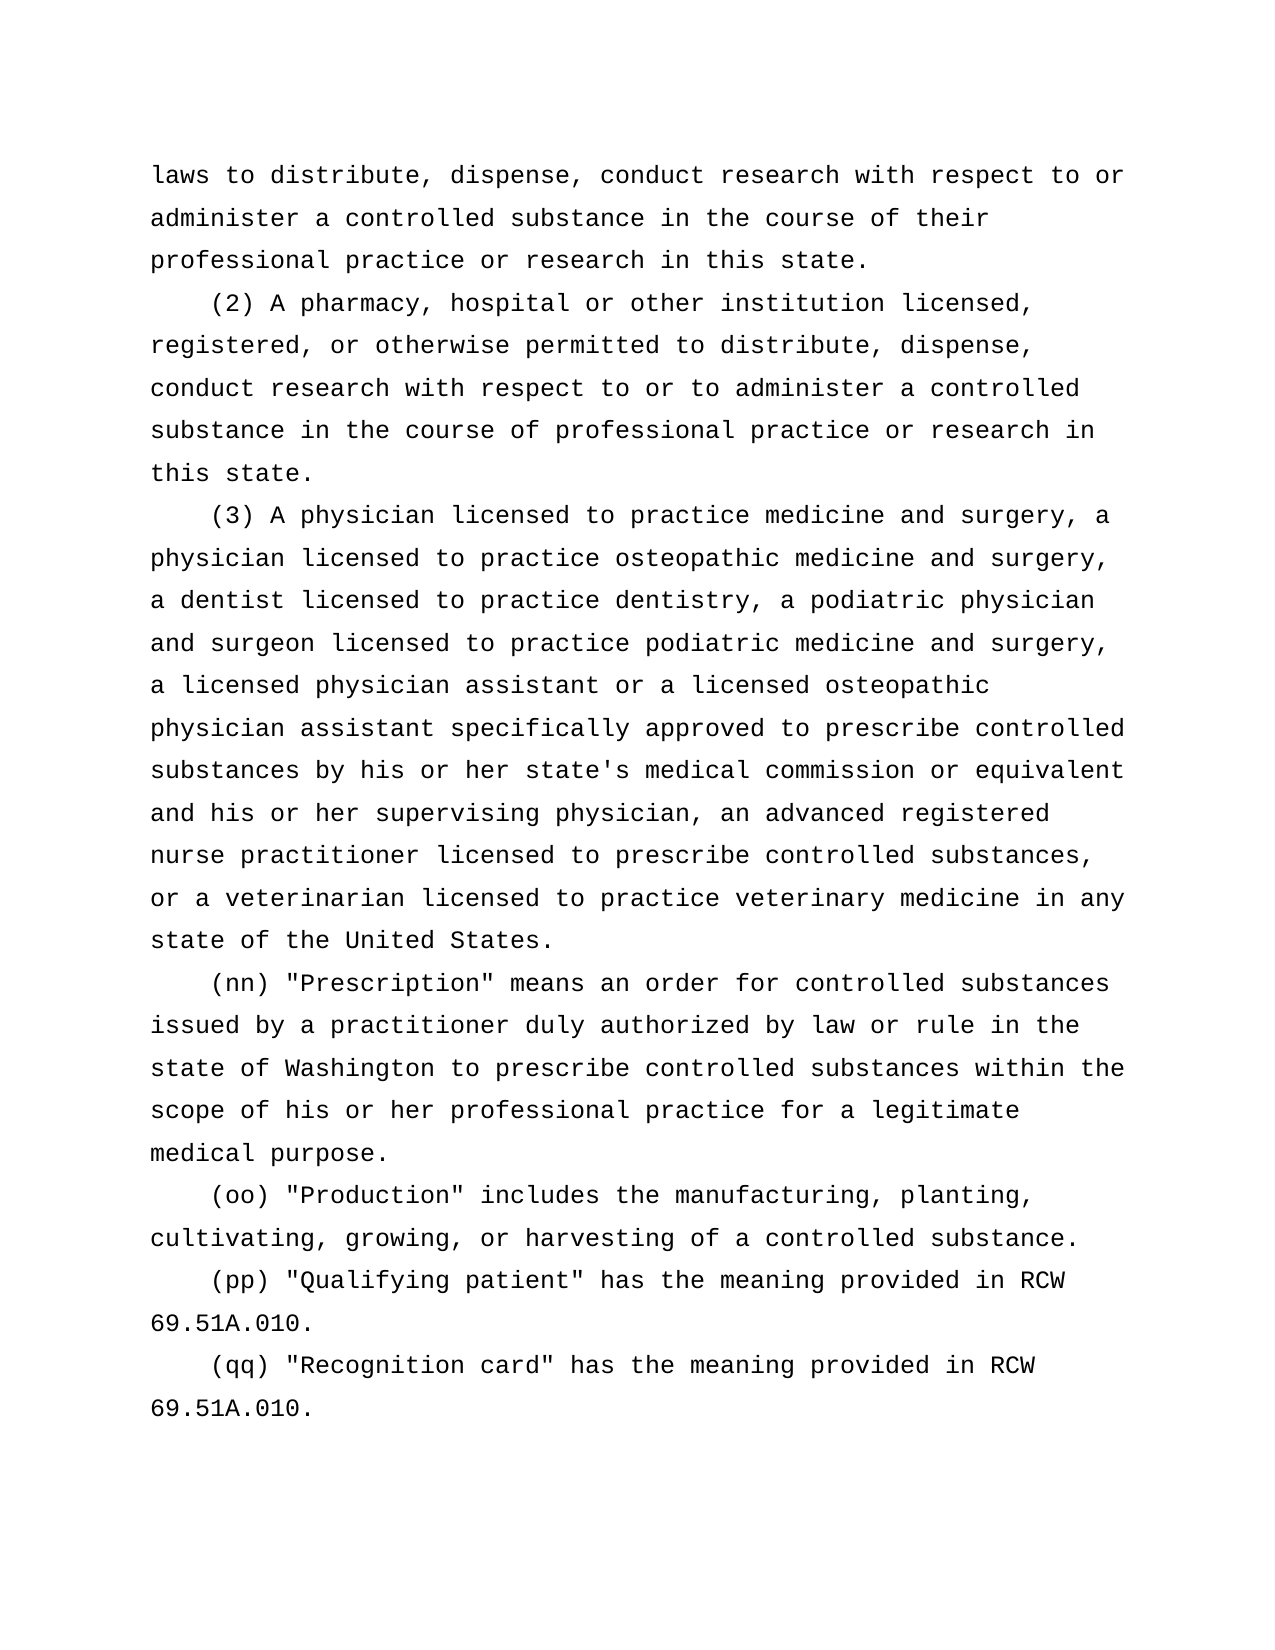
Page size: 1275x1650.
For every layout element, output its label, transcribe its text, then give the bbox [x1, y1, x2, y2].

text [150, 150, 1125, 277]
text (2) A pharmacy, hospital or other institution licensed, registered, or otherwise permitted to distribute, dispense, conduct research with respect to or to administer a controlled substance in the course of professional practice or research in this state. [150, 277, 1125, 490]
text (3) A physician licensed to practice medicine and surgery, a physician licensed to practice osteopathic medicine and surgery, a dentist licensed to practice dentistry, a podiatric physician and surgeon licensed to practice podiatric medicine and surgery, a licensed physician assistant or a licensed osteopathic physician assistant specifically approved to prescribe controlled substances by his or her state's medical commission or equivalent and his or her supervising physician, an advanced registered nurse practitioner licensed to prescribe controlled substances, or a veterinarian licensed to practice veterinary medicine in any state of the United States. [150, 490, 1125, 957]
text (oo) "Production" includes the manufacturing, planting, cultivating, growing, or harvesting of a controlled substance. [150, 1170, 1125, 1255]
text (qq) "Recognition card" has the meaning provided in RCW 69.51A.010. [150, 1340, 1125, 1425]
text (pp) "Qualifying patient" has the meaning provided in RCW 69.51A.010. [150, 1255, 1125, 1340]
text (nn) "Prescription" means an order for controlled substances issued by a practitioner duly authorized by law or rule in the state of Washington to prescribe controlled substances within the scope of his or her professional practice for a legitimate medical purpose. [150, 957, 1125, 1170]
